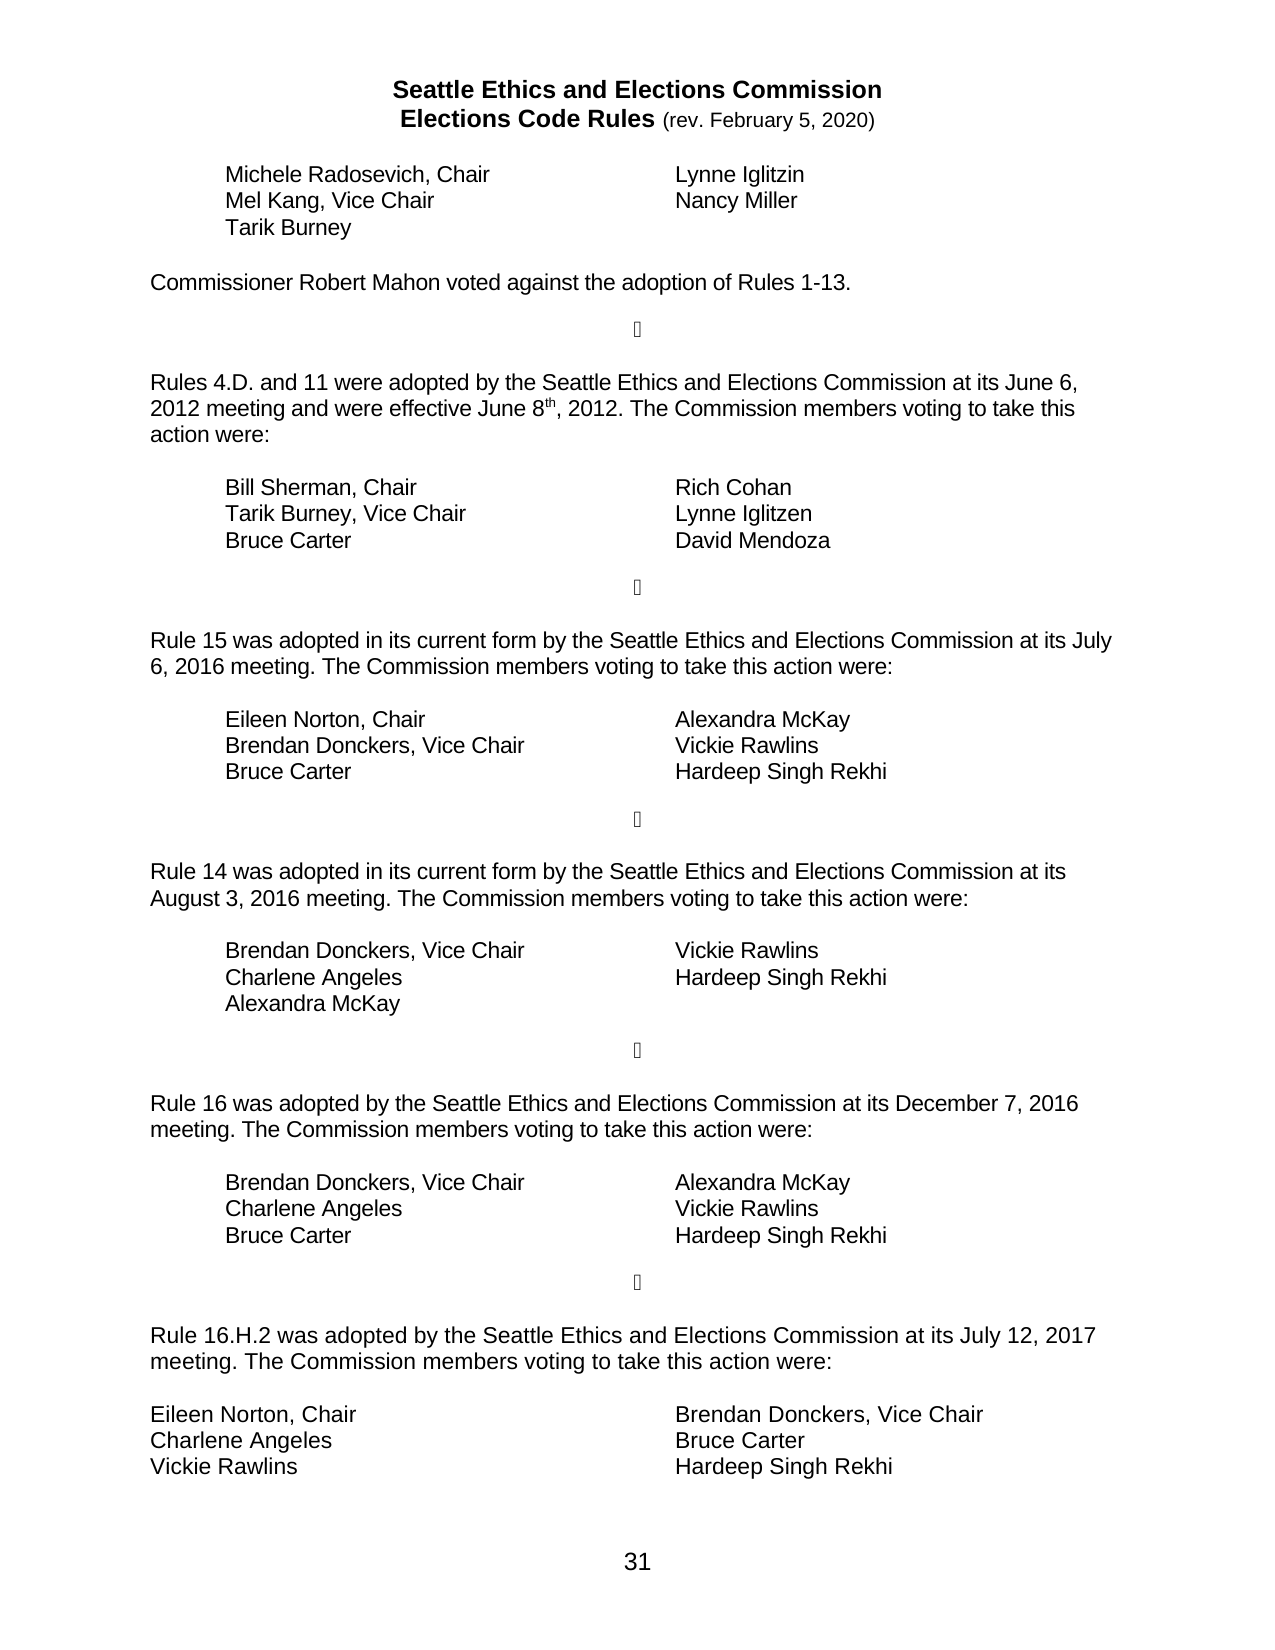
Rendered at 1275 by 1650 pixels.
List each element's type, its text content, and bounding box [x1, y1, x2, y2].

text Brendan Donckers, Vice Chair [150, 1169, 600, 1195]
text Mel Kang, Vice Chair [150, 187, 600, 213]
text Rule 16 was adopted by the Seattle Ethics and Elections Commission at its December 7, 2016 meeting. The Commission members voting to take this action were: [150, 1090, 1125, 1143]
text Eileen Norton, Chair Alexandra McKay [187, 706, 1125, 732]
text Vickie Rawlins Hardeep Singh Rekhi [150, 1453, 1125, 1480]
text Commissioner Robert Mahon voted against the adoption of Rules 1-13. [150, 269, 1125, 295]
text Brendan Donckers, Vice Chair [150, 937, 600, 964]
text Charlene Angeles Bruce Carter [150, 1427, 1125, 1453]
text Tarik Burney [150, 213, 600, 240]
text Brendan Donckers, Vice Chair Vickie Rawlins [187, 732, 1125, 758]
text Alexandra McKay [675, 1169, 1125, 1195]
text Bill Sherman, Chair Rich Cohan [150, 474, 1125, 500]
text Michele Radosevich, Chair [150, 161, 600, 187]
text Bruce Carter Hardeep Singh Rekhi [150, 1222, 1125, 1248]
text Tarik Burney, Vice Chair Lynne Iglitzen [150, 500, 1125, 527]
text Rule 16.H.2 was adopted by the Seattle Ethics and Elections Commission at its July 12, 2017 meeting. The Commission members voting to take this action were: [150, 1322, 1125, 1374]
text Lynne Iglitzin [675, 161, 1125, 187]
text Nancy Miller [675, 187, 1125, 213]
text Rules 4.D. and 11 were adopted by the Seattle Ethics and Elections Commission at its June 6, 2012 meeting and were effective June 8th, 2012. The Commission members voting to take this action were: [150, 368, 1125, 448]
text Bruce Carter David Mendoza [150, 527, 1125, 553]
text Charlene Angeles [150, 1195, 600, 1222]
text Hardeep Singh Rekhi [675, 964, 1125, 990]
text Vickie Rawlins [675, 937, 1125, 964]
text Eileen Norton, Chair Brendan Donckers, Vice Chair [150, 1401, 1125, 1427]
text Rule 15 was adopted in its current form by the Seattle Ethics and Elections Commission at its July 6, 2016 meeting. The Commission members voting to take this action were: [150, 627, 1125, 679]
text Alexandra McKay [150, 990, 1125, 1016]
text Vickie Rawlins [675, 1195, 1125, 1222]
text Bruce Carter Hardeep Singh Rekhi [187, 758, 1125, 785]
text Rule 14 was adopted in its current form by the Seattle Ethics and Elections Commission at its August 3, 2016 meeting. The Commission members voting to take this action were: [150, 858, 1125, 911]
text Charlene Angeles [150, 964, 600, 990]
